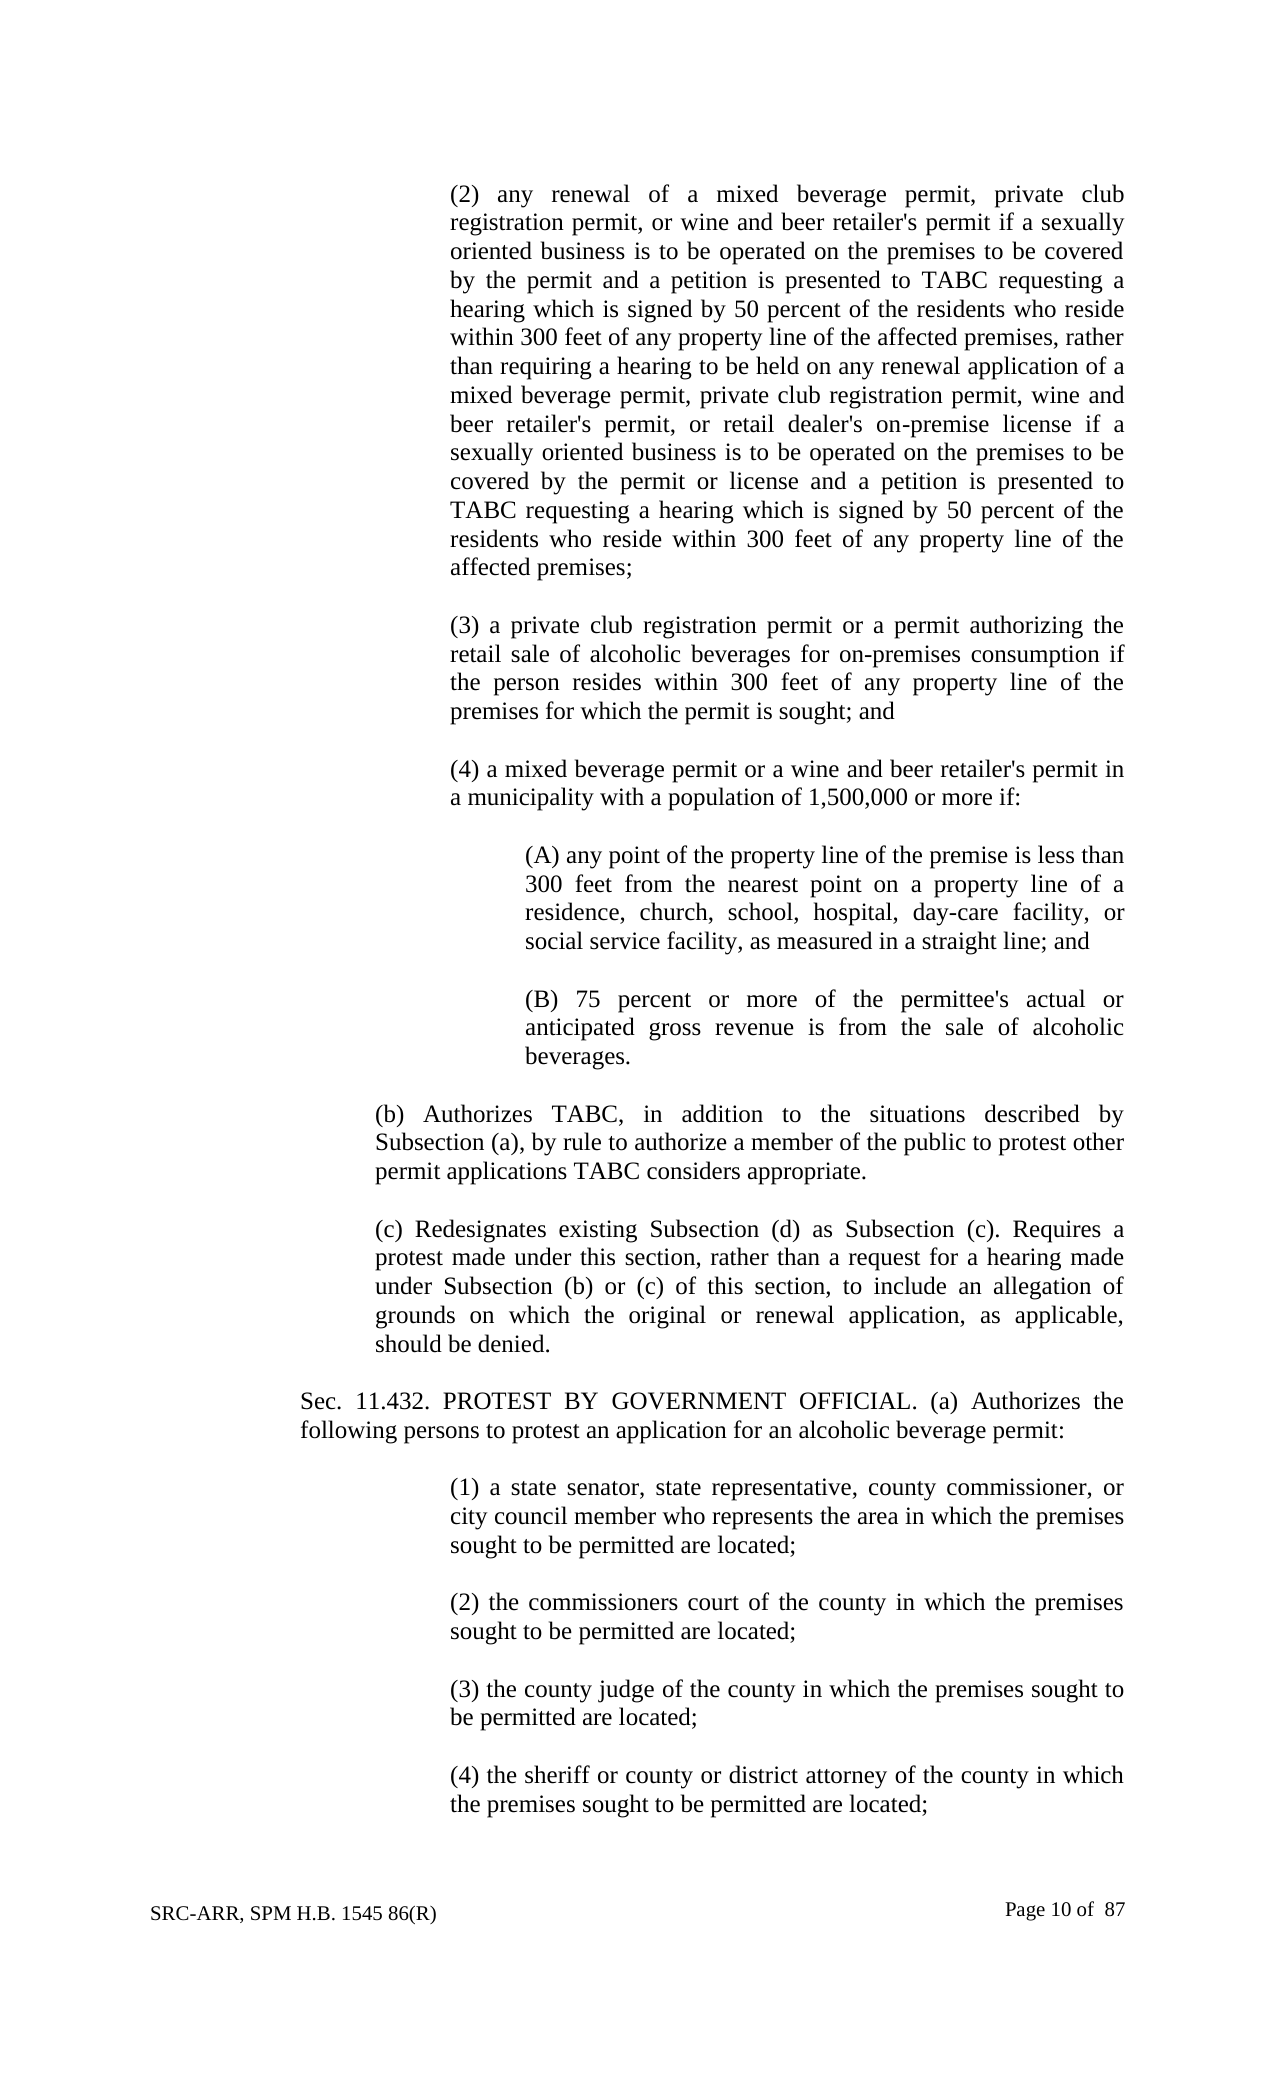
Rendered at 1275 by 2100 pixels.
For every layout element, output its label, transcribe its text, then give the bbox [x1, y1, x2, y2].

text (c) Redesignates existing Subsection (d) as Subsection (c). Requires a protest made under this section, rather than a request for a hearing made under Subsection (b) or (c) of this section, to include an allegation of grounds on which the original or renewal application, as applicable, should be denied. [375, 1214, 1125, 1357]
text (A) any point of the property line of the premise is less than 300 feet from the nearest point on a property line of a residence, church, school, hospital, day-care facility, or social service facility, as measured in a straight line; and [525, 840, 1125, 955]
text (4) the sheriff or county or district attorney of the county in which the premises sought to be permitted are located; [450, 1760, 1125, 1817]
text (2) any renewal of a mixed beverage permit, private club registration permit, or wine and beer retailer's permit if a sexually oriented business is to be operated on the premises to be covered by the permit and a petition is presented to TABC requesting a hearing which is signed by 50 percent of the residents who reside within 300 feet of any property line of the affected premises, rather than requiring a hearing to be held on any renewal application of a mixed beverage permit, private club registration permit, wine and beer retailer's permit, or retail dealer's on-premise license if a sexually oriented business is to be operated on the premises to be covered by the permit or license and a petition is presented to TABC requesting a hearing which is signed by 50 percent of the residents who reside within 300 feet of any property line of the affected premises; [450, 179, 1125, 581]
text (4) a mixed beverage permit or a wine and beer retailer's permit in a municipality with a population of 1,500,000 or more if: [450, 754, 1125, 811]
text (B) 75 percent or more of the permittee's actual or anticipated gross revenue is from the sale of alcoholic beverages. [525, 984, 1125, 1070]
text (3) the county judge of the county in which the premises sought to be permitted are located; [450, 1674, 1125, 1731]
text (1) a state senator, state representative, county commissioner, or city council member who represents the area in which the premises sought to be permitted are located; [450, 1472, 1125, 1559]
text Sec. 11.432. PROTEST BY GOVERNMENT OFFICIAL. (a) Authorizes the following persons to protest an application for an alcoholic beverage permit: [300, 1386, 1125, 1444]
text (b) Authorizes TABC, in addition to the situations described by Subsection (a), by rule to authorize a member of the public to protest other permit applications TABC considers appropriate. [375, 1099, 1125, 1185]
text (3) a private club registration permit or a permit authorizing the retail sale of alcoholic beverages for on-premises consumption if the person resides within 300 feet of any property line of the premises for which the permit is sought; and [450, 610, 1125, 725]
text (2) the commissioners court of the county in which the premises sought to be permitted are located; [450, 1587, 1125, 1645]
